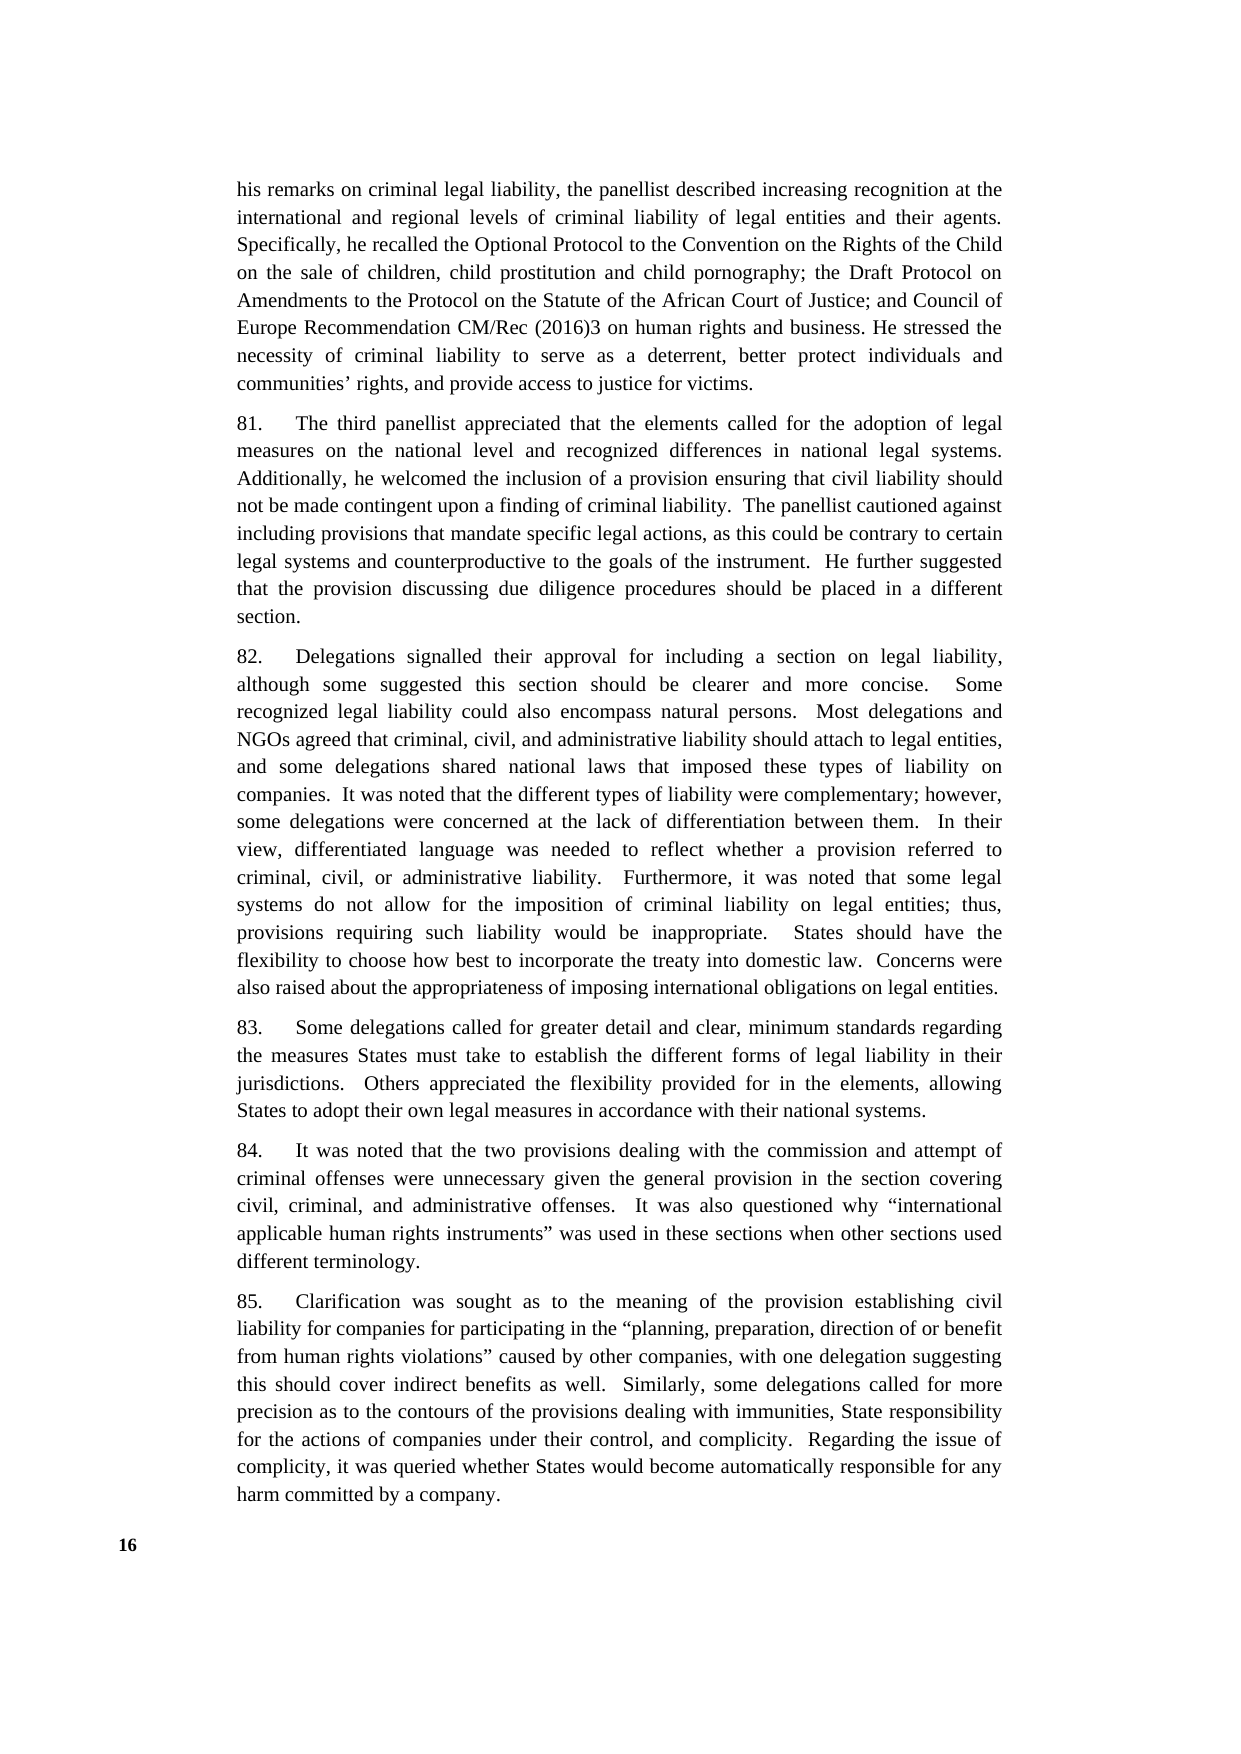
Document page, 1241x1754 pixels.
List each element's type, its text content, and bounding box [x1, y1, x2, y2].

list Clarification was sought as to the meaning of the provision establishing civil liability for companies for participating in the “planning, preparation, direction of or benefit from human rights violations” caused by other companies, with one delegation suggesting this should cover indirect benefits as well. Similarly, some delegations called for more precision as to the contours of the provisions dealing with immunities, State responsibility for the actions of companies under their control, and complicity. Regarding the issue of complicity, it was queried whether States would become automatically responsible for any harm committed by a company. [237, 1289, 1003, 1506]
list It was noted that the two provisions dealing with the commission and attempt of criminal offenses were unnecessary given the general provision in the section covering civil, criminal, and administrative offenses. It was also questioned why “international applicable human rights instruments” was used in these sections when other sections used different terminology. [237, 1138, 1003, 1273]
list Some delegations called for greater detail and clear, minimum standards regarding the measures States must take to establish the different forms of legal liability in their jurisdictions. Others appreciated the flexibility provided for in the elements, allowing States to adopt their own legal measures in accordance with their national systems. [237, 1015, 1003, 1122]
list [237, 177, 1003, 394]
list The third panellist appreciated that the elements called for the adoption of legal measures on the national level and recognized differences in national legal systems. Additionally, he welcomed the inclusion of a provision ensuring that civil liability should not be made contingent upon a finding of criminal liability. The panellist cautioned against including provisions that mandate specific legal actions, as this could be contrary to certain legal systems and counterproductive to the goals of the instrument. He further suggested that the provision discussing due diligence procedures should be placed in a different section. [237, 411, 1003, 628]
list Delegations signalled their approval for including a section on legal liability, although some suggested this section should be clearer and more concise. Some recognized legal liability could also encompass natural persons. Most delegations and NGOs agreed that criminal, civil, and administrative liability should attach to legal entities, and some delegations shared national laws that imposed these types of liability on companies. It was noted that the different types of liability were complementary; however, some delegations were concerned at the lack of differentiation between them. In their view, differentiated language was needed to reflect whether a provision referred to criminal, civil, or administrative liability. Furthermore, it was noted that some legal systems do not allow for the imposition of criminal liability on legal entities; thus, provisions requiring such liability would be inappropriate. States should have the flexibility to choose how best to incorporate the treaty into domestic law. Concerns were also raised about the appropriateness of imposing international obligations on legal entities. [237, 644, 1003, 999]
